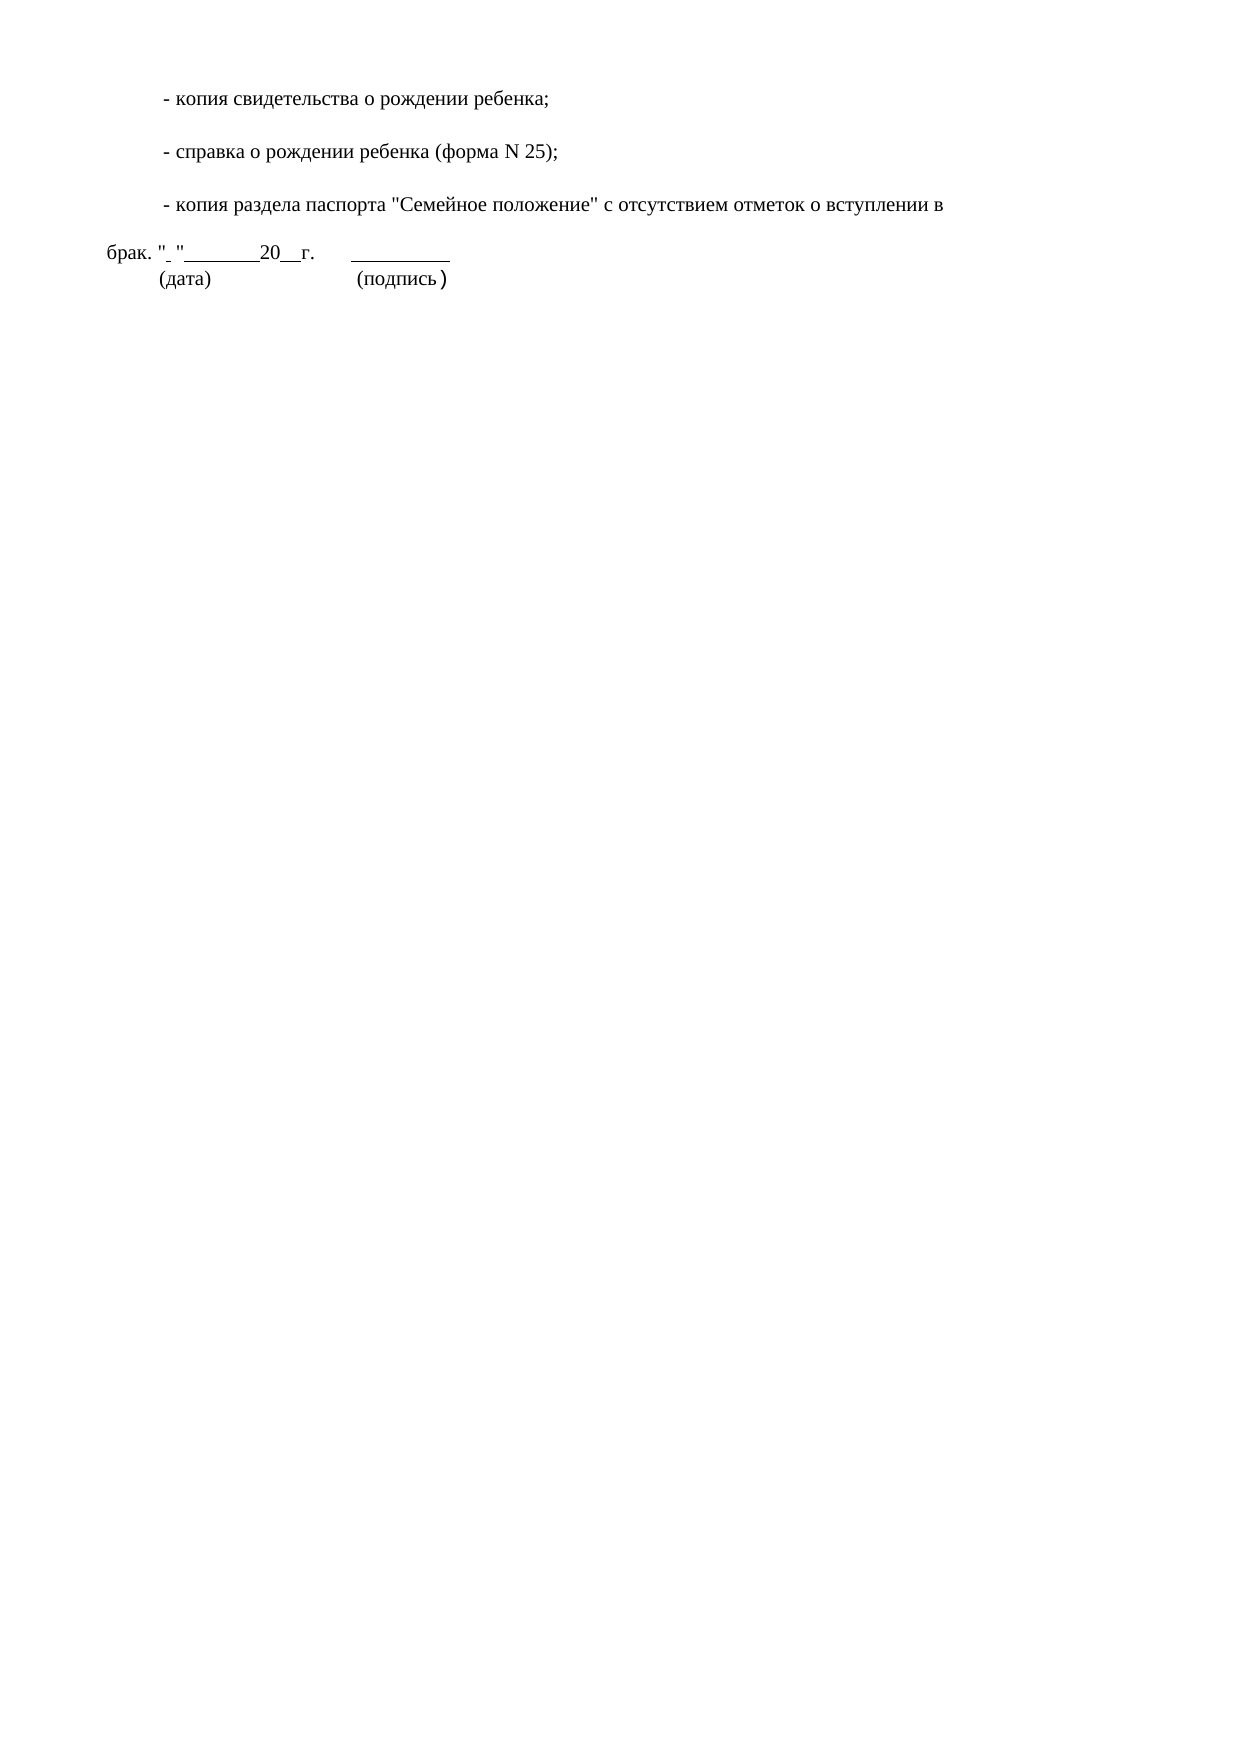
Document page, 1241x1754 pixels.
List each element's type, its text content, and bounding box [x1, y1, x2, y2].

text (дата) (подпись) [159, 265, 1169, 291]
list копия раздела паспорта "Семейное положение" с отсутствием отметок о вступлении в брак. " " 20 г. [106, 168, 994, 264]
list копия свидетельства о рождении ребенка; [163, 86, 1169, 110]
list справка о рождении ребенка (форма N 25); [163, 139, 1169, 163]
